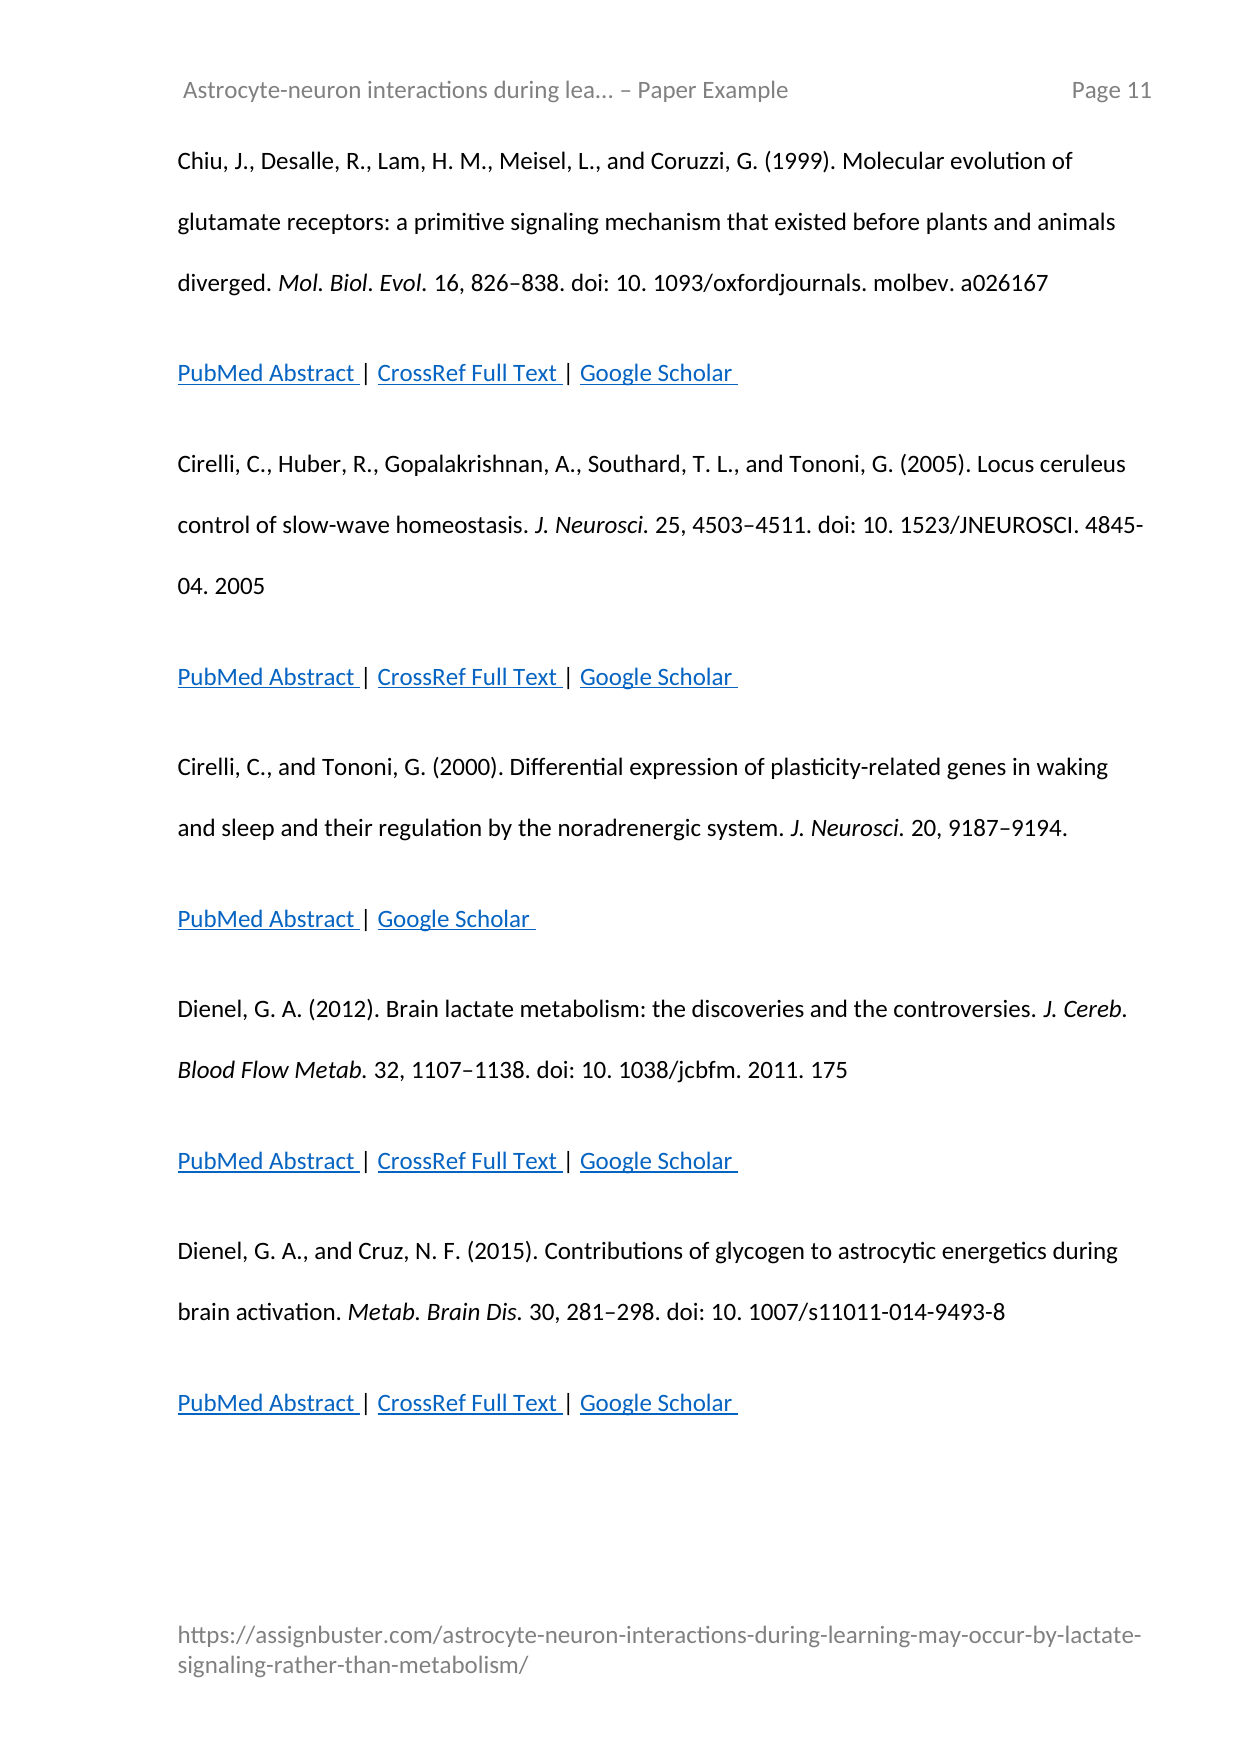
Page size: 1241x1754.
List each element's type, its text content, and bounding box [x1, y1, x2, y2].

text PubMed Abstract | CrossRef Full Text | Google Scholar [177, 1145, 1152, 1175]
text PubMed Abstract | CrossRef Full Text | Google Scholar [177, 661, 1152, 691]
text Dienel, G. A., and Cruz, N. F. (2015). Contributions of glycogen to astrocytic energetics during brain activation. Metab. Brain Dis. 30, 281–298. doi: 10. 1007/s11011-014-9493-8 [177, 1235, 1152, 1327]
text PubMed Abstract | Google Scholar [177, 903, 1152, 933]
text PubMed Abstract | CrossRef Full Text | Google Scholar [177, 358, 1152, 388]
text Cirelli, C., and Tononi, G. (2000). Differential expression of plasticity-related genes in waking and sleep and their regulation by the noradrenergic system. J. Neurosci. 20, 9187–9194. [177, 751, 1152, 843]
text PubMed Abstract | CrossRef Full Text | Google Scholar [177, 1387, 1152, 1417]
text Dienel, G. A. (2012). Brain lactate metabolism: the discoveries and the controversies. J. Cereb. Blood Flow Metab. 32, 1107–1138. doi: 10. 1038/jcbfm. 2011. 175 [177, 993, 1152, 1085]
text Chiu, J., Desalle, R., Lam, H. M., Meisel, L., and Coruzzi, G. (1999). Molecular evolution of glutamate receptors: a primitive signaling mechanism that existed before plants and animals diverged. Mol. Biol. Evol. 16, 826–838. doi: 10. 1093/oxfordjournals. molbev. a026167 [177, 145, 1152, 298]
text Cirelli, C., Huber, R., Gopalakrishnan, A., Southard, T. L., and Tononi, G. (2005). Locus ceruleus control of slow-wave homeostasis. J. Neurosci. 25, 4503–4511. doi: 10. 1523/JNEUROSCI. 4845-04. 2005 [177, 448, 1152, 601]
